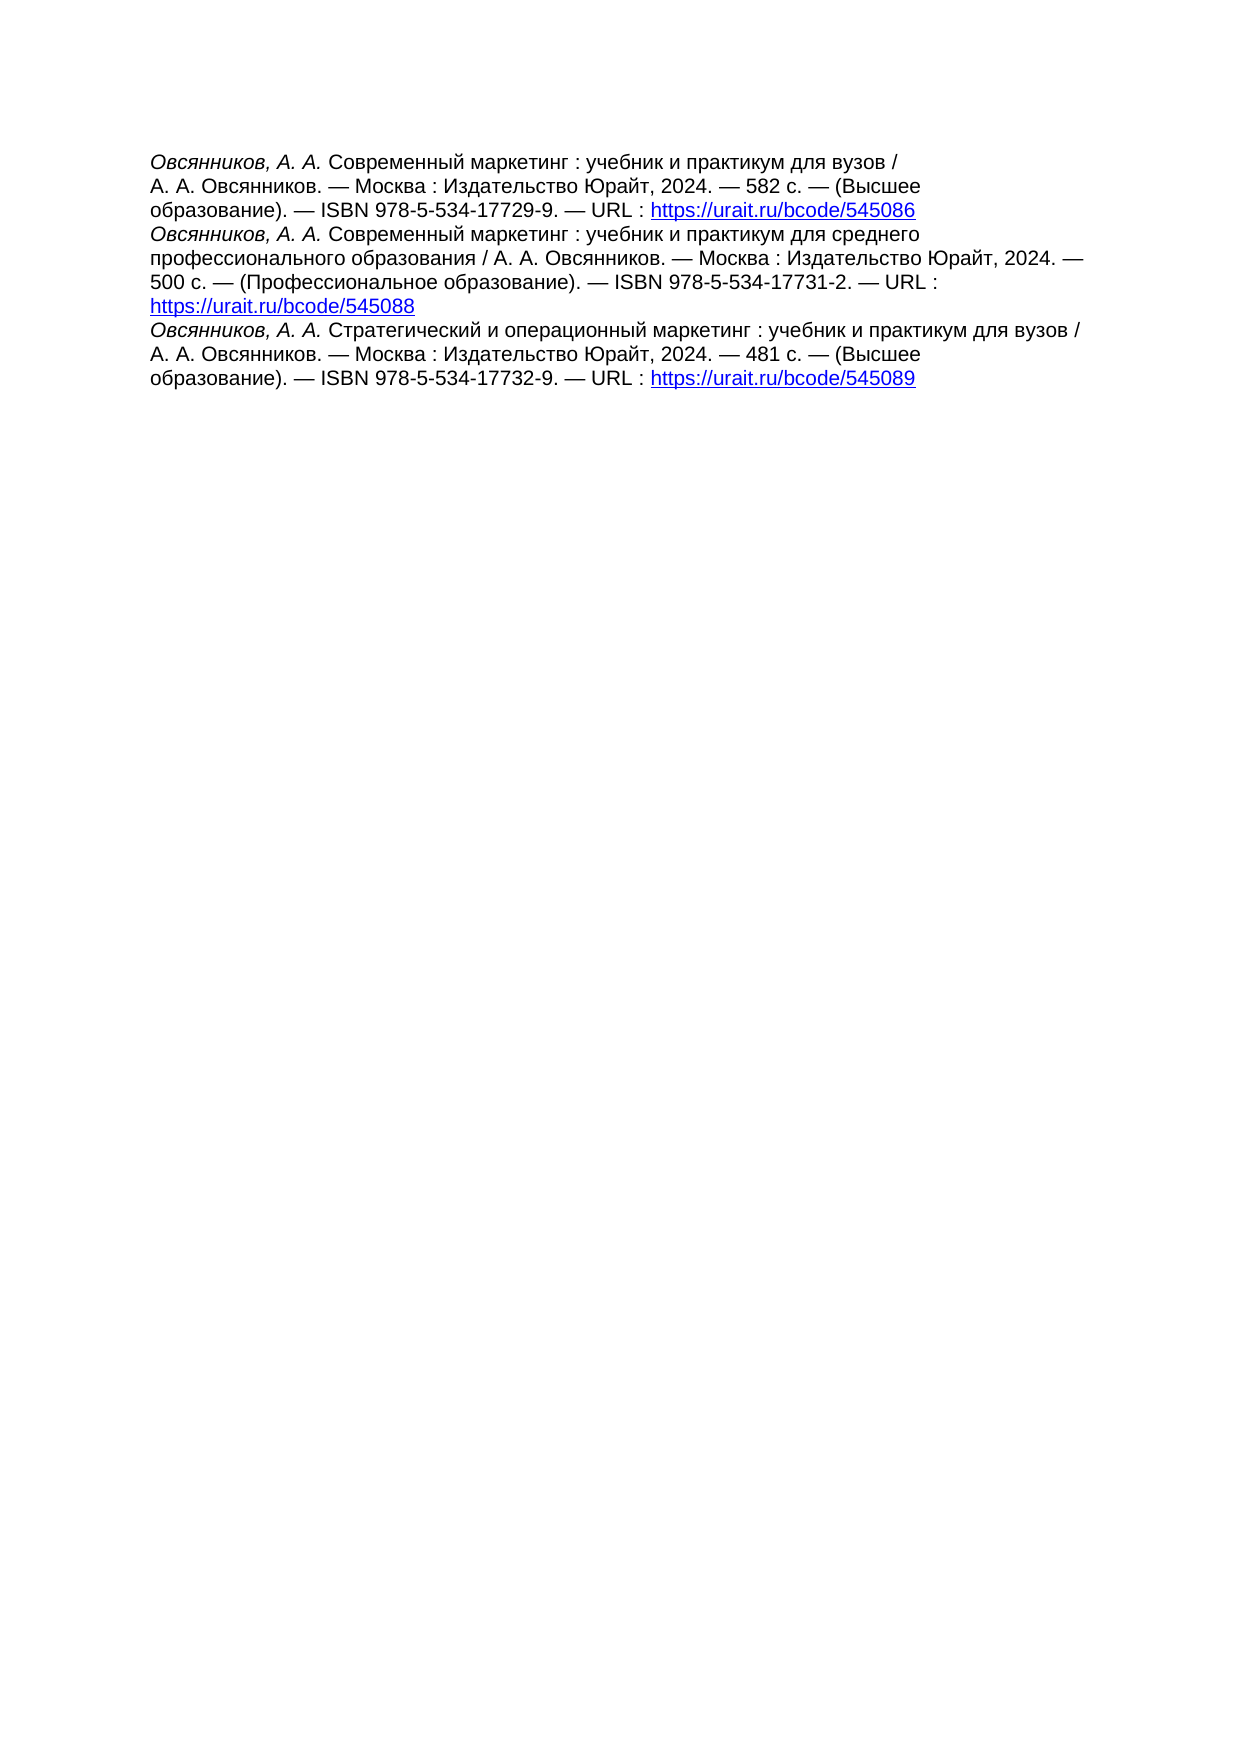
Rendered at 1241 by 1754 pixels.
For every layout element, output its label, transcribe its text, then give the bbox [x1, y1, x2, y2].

text Овсянников, А. А. Современный маркетинг : учебник и практикум для вузов / А. А. Овсянников. — Москва : Издательство Юрайт, 2024. — 582 с. — (Высшее образование). — ISBN 978-5-534-17729-9. — URL : https://urait.ru/bcode/545086 [150, 150, 1090, 222]
text Овсянников, А. А. Стратегический и операционный маркетинг : учебник и практикум для вузов / А. А. Овсянников. — Москва : Издательство Юрайт, 2024. — 481 с. — (Высшее образование). — ISBN 978-5-534-17732-9. — URL : https://urait.ru/bcode/545089 [150, 318, 1090, 389]
text Овсянников, А. А. Современный маркетинг : учебник и практикум для среднего профессионального образования / А. А. Овсянников. — Москва : Издательство Юрайт, 2024. — 500 с. — (Профессиональное образование). — ISBN 978-5-534-17731-2. — URL : https://urait.ru/bcode/545088 [150, 222, 1090, 318]
